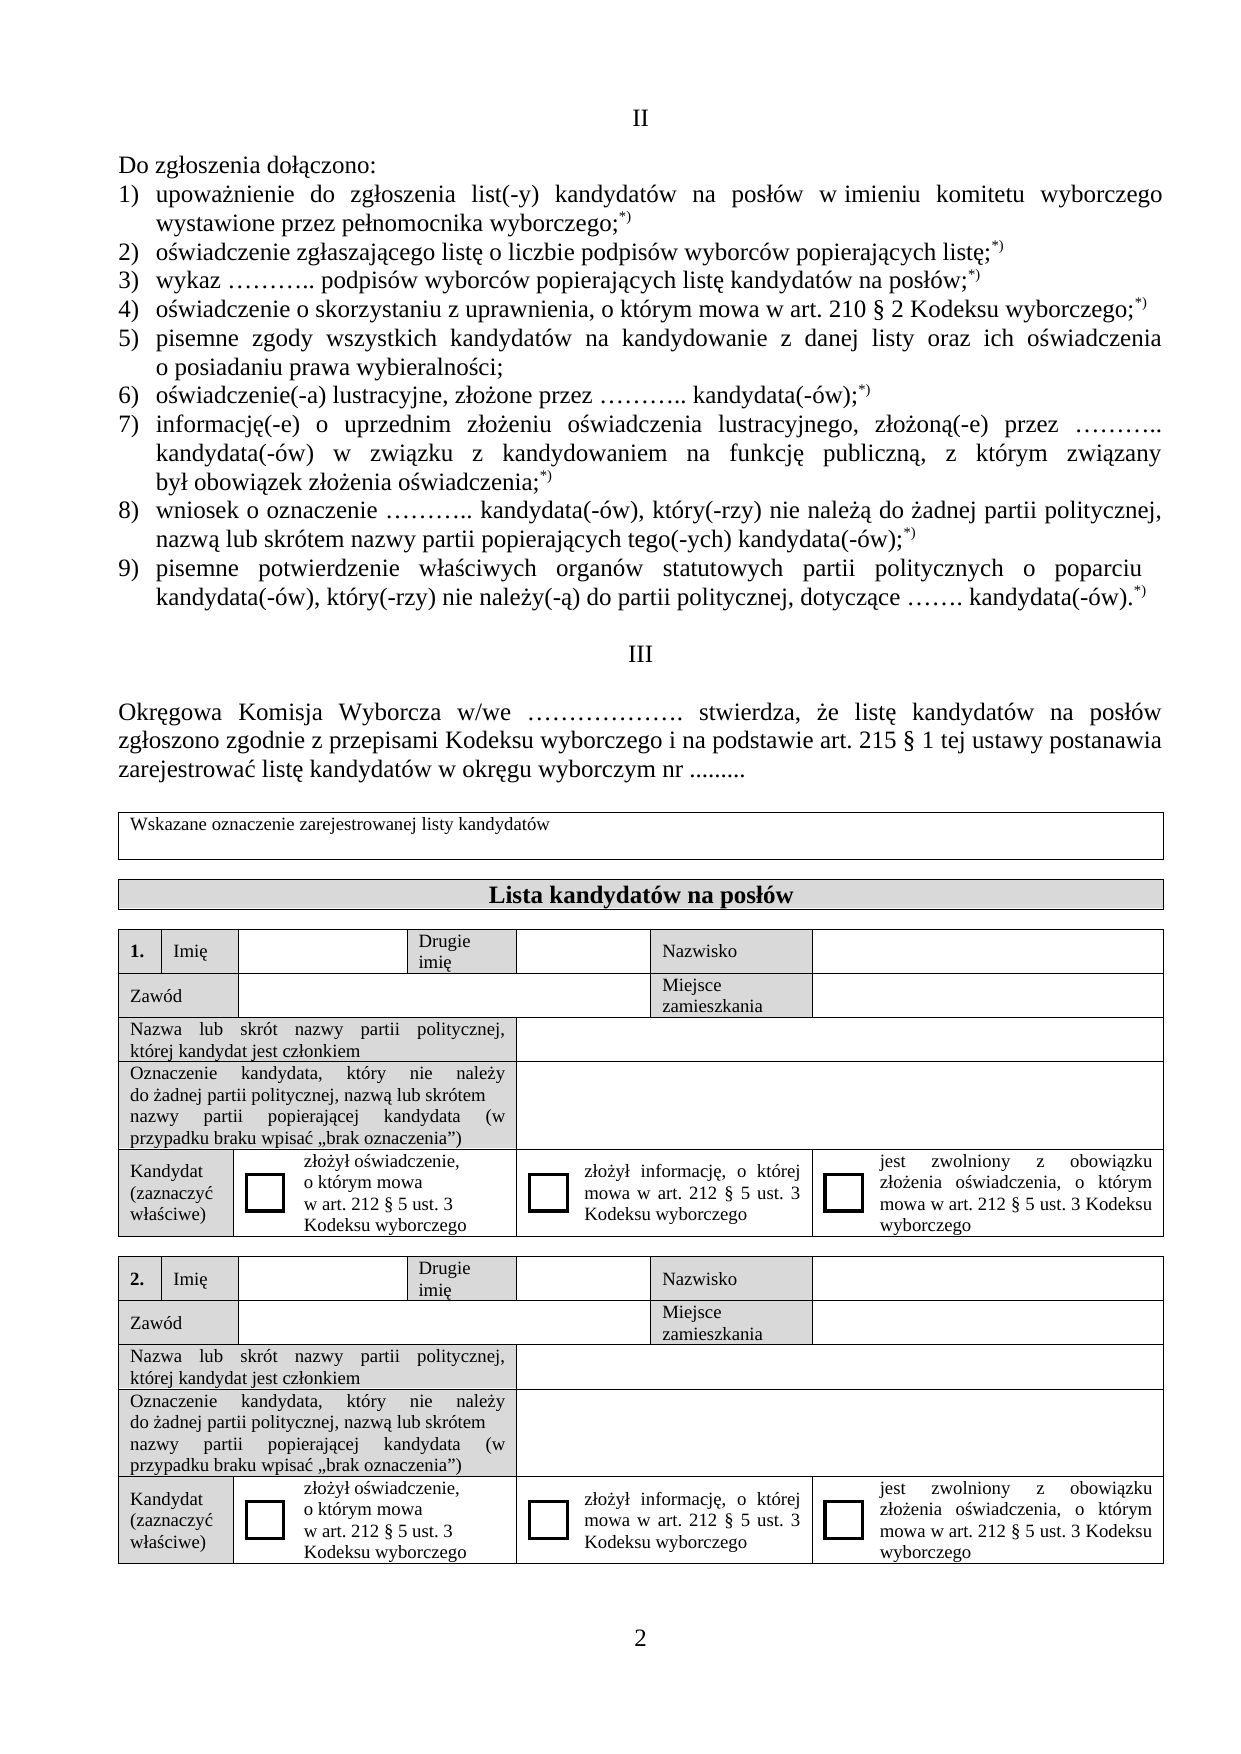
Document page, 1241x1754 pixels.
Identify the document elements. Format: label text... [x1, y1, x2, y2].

list oświadczenie zgłaszającego listę o liczbie podpisów wyborców popierających listę;*) [118, 237, 1162, 266]
table_header Lista kandydatów na posłów [119, 880, 1163, 908]
text II [118, 103, 1162, 131]
table_cell [517, 1018, 1163, 1061]
table_header Imię [162, 1257, 238, 1300]
text Do zgłoszenia dołączono: [118, 151, 1162, 179]
table_cell [239, 974, 650, 1017]
table_header [517, 1257, 650, 1300]
table_header Imię [162, 930, 238, 973]
table_cell jest zwolniony z obowiązku złożenia oświadczenia, o którym mowa w art. 212 § 5 ust. 3 Kodeksu wyborczego [868, 1150, 1163, 1236]
list oświadczenie o skorzystaniu z uprawnienia, o którym mowa w art. 210 § 2 Kodeksu wyborczego;*) [118, 294, 1162, 323]
table_cell [517, 1062, 1163, 1148]
text Okręgowa Komisja Wyborcza w/we ………………. stwierdza, że listę kandydatów na posłów zgłoszono zgodnie z przepisami Kodeksu wyborczego i na podstawie art. 215 § 1 tej ustawy postanawia zarejestrować listę kandydatów w okręgu wyborczym nr ......... [118, 697, 1162, 783]
table_cell [813, 1150, 868, 1236]
table_cell Zawód [119, 1301, 238, 1344]
list upoważnienie do zgłoszenia list(-y) kandydatów na posłów w imieniu komitetu wyborczego wystawione przez pełnomocnika wyborczego;*) [118, 179, 1162, 237]
table_cell Zawód [119, 974, 238, 1017]
table_header [813, 1257, 1163, 1300]
table_cell Miejsce zamieszkania [651, 1301, 812, 1344]
list informację(-e) o uprzednim złożeniu oświadczenia lustracyjnego, złożoną(-e) przez ……….. kandydata(-ów) w związku z kandydowaniem na funkcję publiczną, z którym związany był obowiązek złożenia oświadczenia;*) [118, 409, 1162, 496]
table_header [239, 930, 407, 973]
table_header [239, 1257, 407, 1300]
table_cell jest zwolniony z obowiązku złożenia oświadczenia, o którym mowa w art. 212 § 5 ust. 3 Kodeksu wyborczego [868, 1477, 1163, 1563]
table_header 1. [119, 930, 161, 973]
table_cell [517, 1150, 573, 1236]
list oświadczenie(-a) lustracyjne, złożone przez ……….. kandydata(-ów);*) [118, 381, 1162, 409]
table_cell złożył informację, o której mowa w art. 212 § 5 ust. 3 Kodeksu wyborczego [573, 1150, 812, 1236]
list wykaz ……….. podpisów wyborców popierających listę kandydatów na posłów;*) [118, 266, 1162, 294]
table_cell Miejsce zamieszkania [651, 974, 812, 1017]
table_header Nazwisko [651, 1257, 812, 1300]
table_cell złożył oświadczenie, o którym mowa w art. 212 § 5 ust. 3 Kodeksu wyborczego [293, 1477, 516, 1563]
table_cell [517, 1390, 1163, 1476]
table_cell [813, 1301, 1163, 1344]
list pisemne zgody wszystkich kandydatów na kandydowanie z danej listy oraz ich oświadczenia o posiadaniu prawa wybieralności; [118, 323, 1162, 381]
table_cell [517, 1345, 1163, 1388]
table_cell Nazwa lub skrót nazwy partii politycznej, której kandydat jest członkiem [119, 1018, 516, 1061]
table_header [813, 930, 1163, 973]
text III [118, 639, 1162, 668]
table_cell Nazwa lub skrót nazwy partii politycznej, której kandydat jest członkiem [119, 1345, 516, 1388]
table_header 2. [119, 1257, 161, 1300]
table_header Nazwisko [651, 930, 812, 973]
table_cell Kandydat (zaznaczyć właściwe) [119, 1477, 233, 1563]
table_cell [234, 1150, 292, 1236]
list wniosek o oznaczenie ……….. kandydata(-ów), który(-rzy) nie należą do żadnej partii politycznej, nazwą lub skrótem nazwy partii popierających tego(-ych) kandydata(-ów);*) [118, 496, 1162, 553]
list pisemne potwierdzenie właściwych organów statutowych partii politycznych o poparciu kandydata(-ów), który(-rzy) nie należy(-ą) do partii politycznej, dotyczące ……. kandydata(-ów).*) [118, 553, 1162, 611]
table_cell [813, 974, 1163, 1017]
table_cell Kandydat (zaznaczyć właściwe) [119, 1150, 233, 1236]
table_cell złożył oświadczenie, o którym mowa w art. 212 § 5 ust. 3 Kodeksu wyborczego [293, 1150, 516, 1236]
table_header [517, 930, 650, 973]
table_cell [517, 1477, 573, 1563]
table_header Drugie imię [408, 1257, 516, 1300]
table_cell złożył informację, o której mowa w art. 212 § 5 ust. 3 Kodeksu wyborczego [573, 1477, 812, 1563]
table_cell [234, 1477, 292, 1563]
table_header Drugie imię [408, 930, 516, 973]
table_cell [813, 1477, 868, 1563]
table_header Wskazane oznaczenie zarejestrowanej listy kandydatów [119, 813, 1163, 858]
table_cell [239, 1301, 650, 1344]
